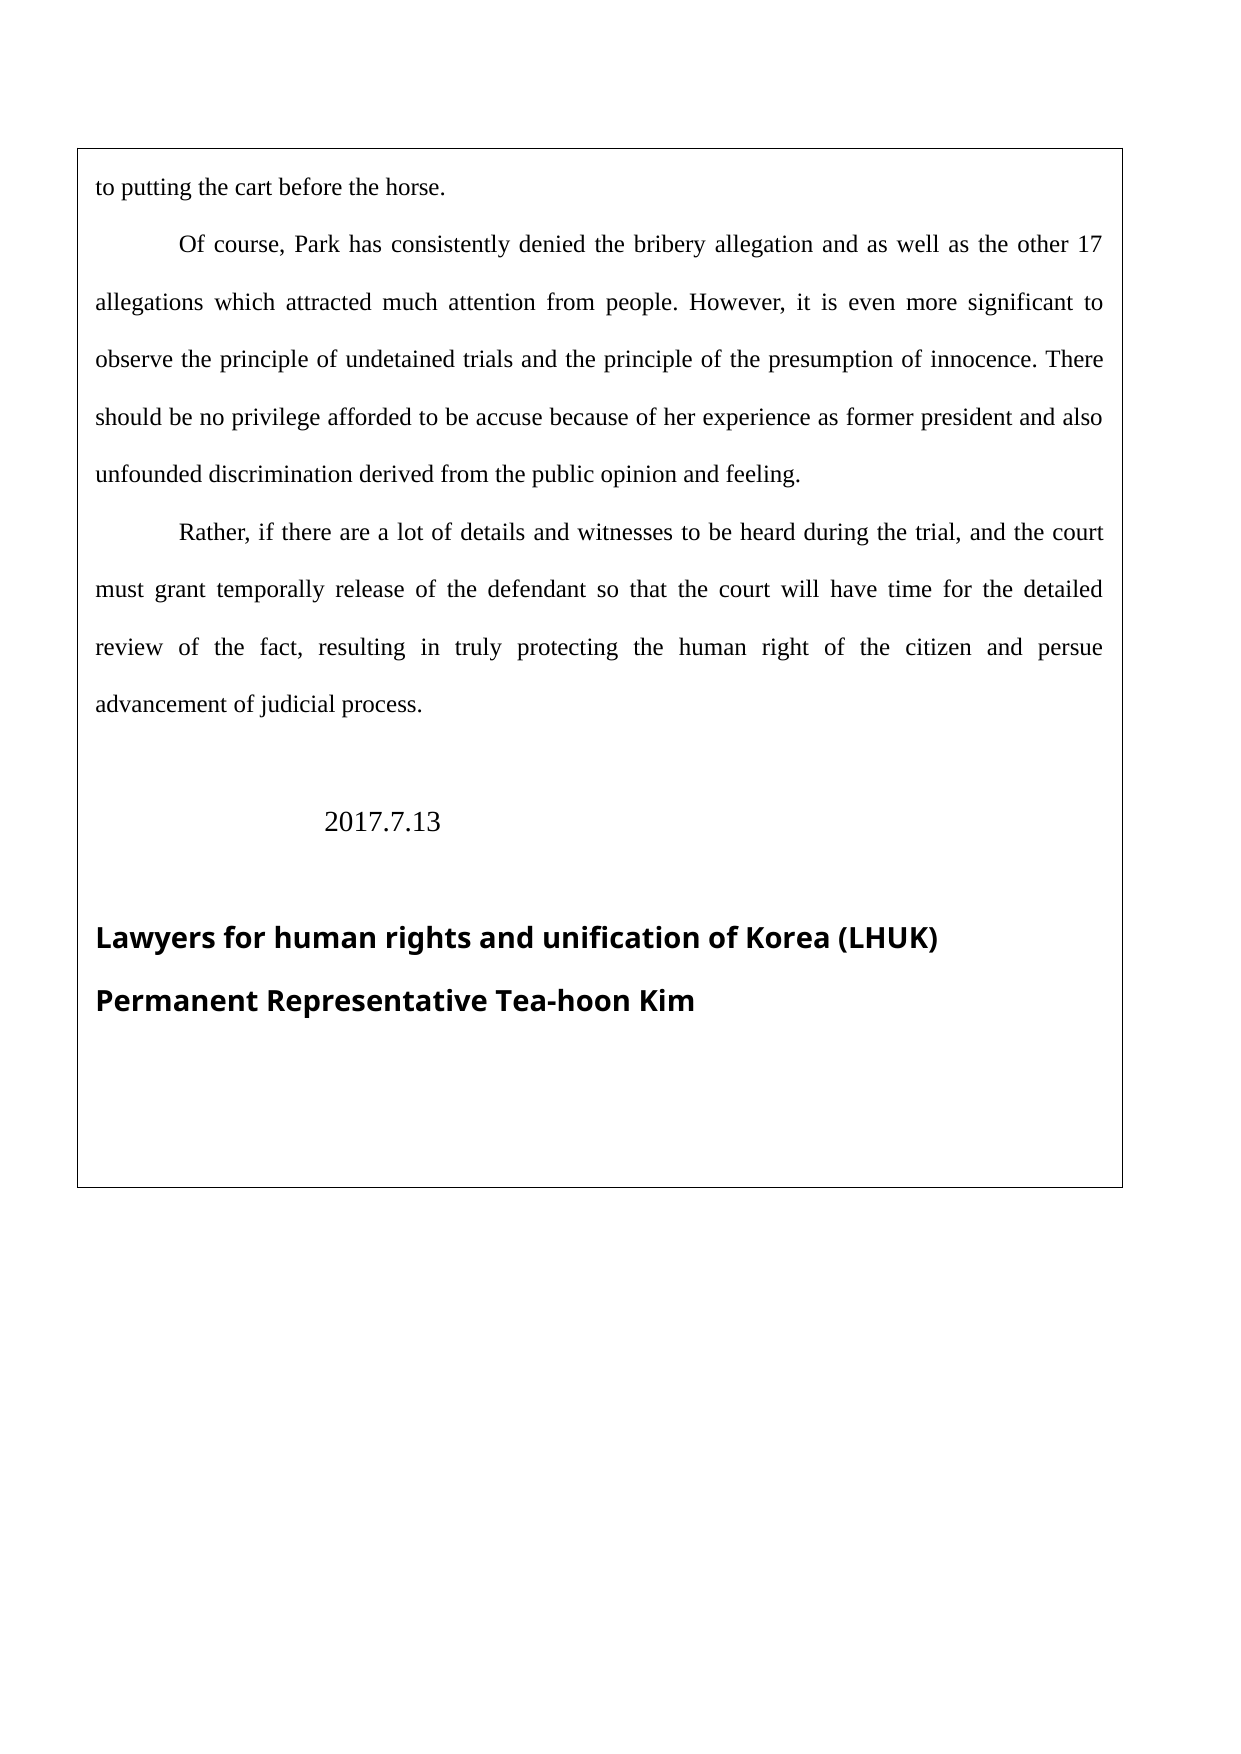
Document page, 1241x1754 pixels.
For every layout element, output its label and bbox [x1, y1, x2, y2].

table_cell [78, 149, 1122, 1187]
